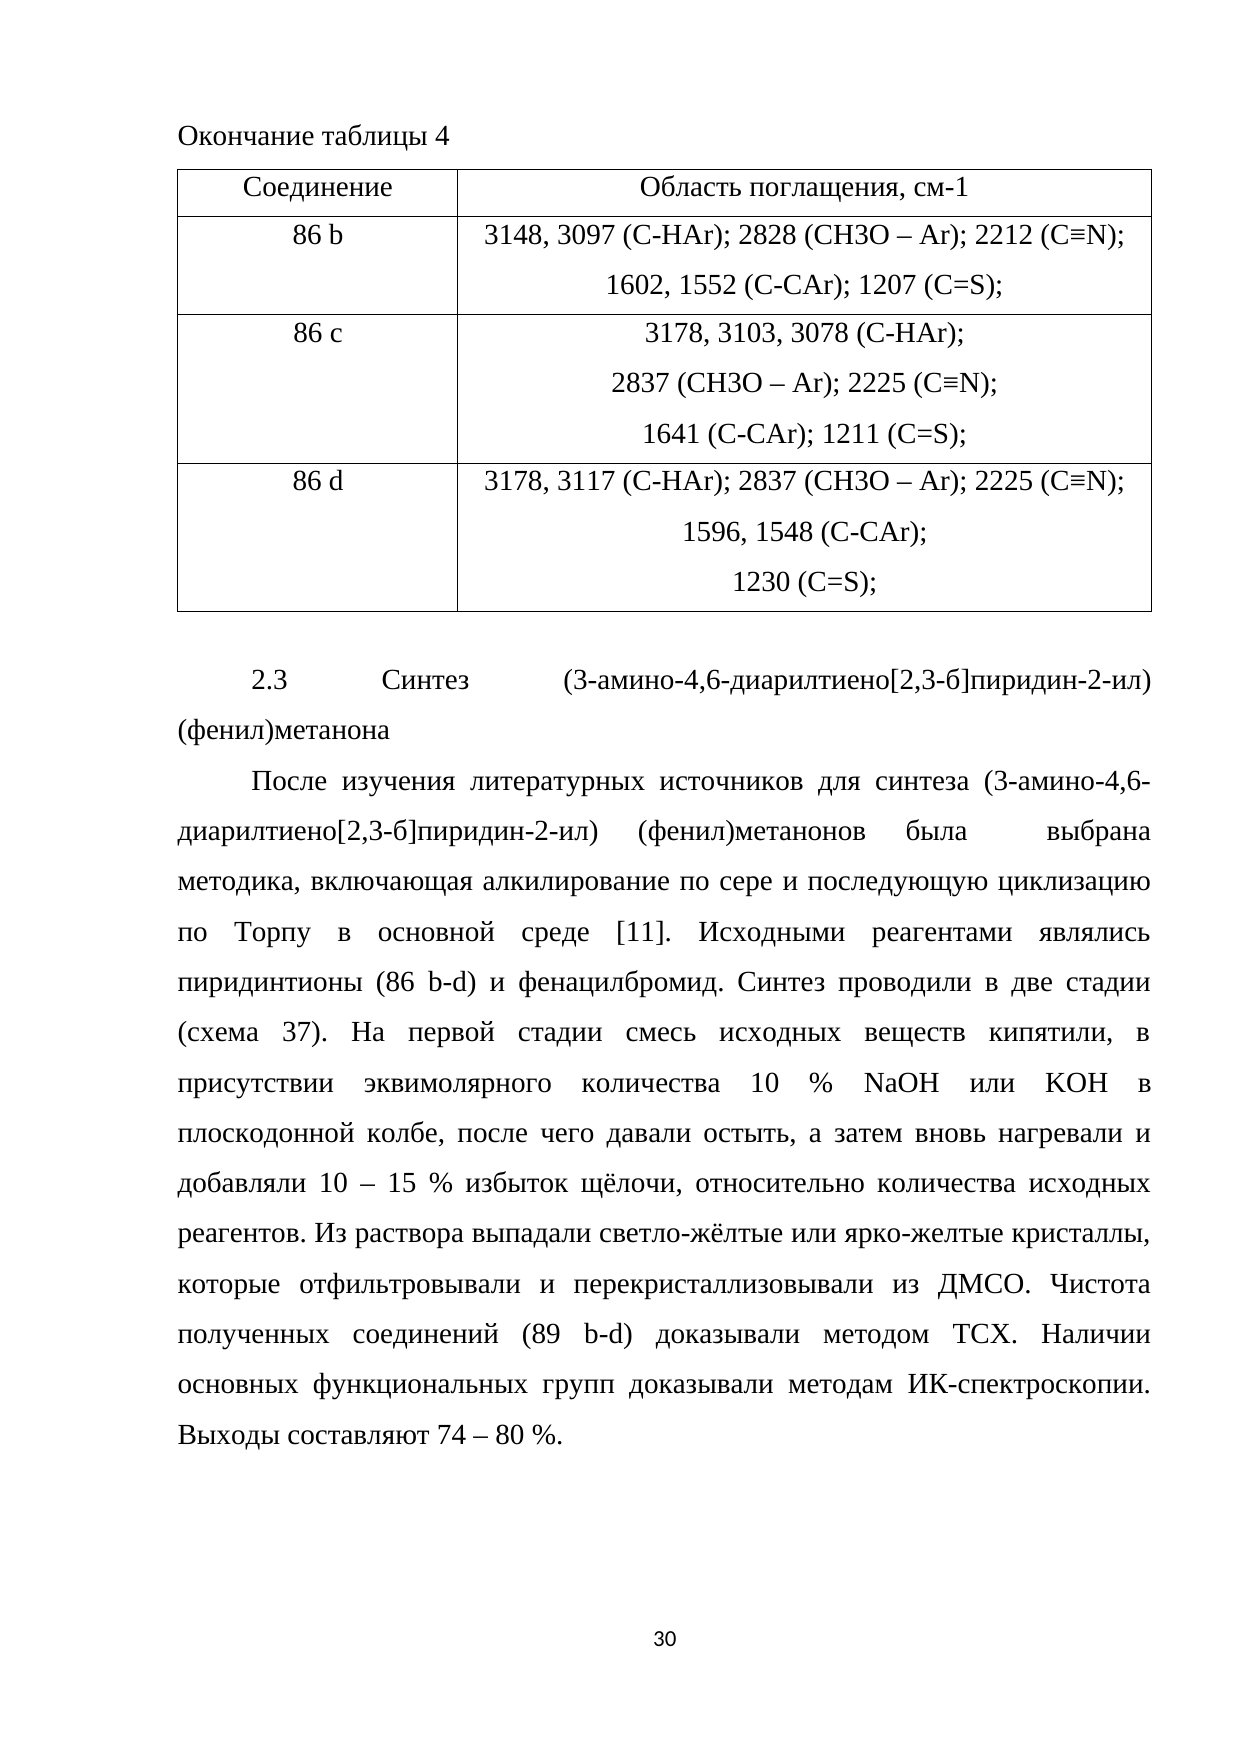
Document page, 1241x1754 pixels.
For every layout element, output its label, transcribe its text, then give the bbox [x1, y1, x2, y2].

table_cell 3178, 3103, 3078 (С-НAr); 2837 (CH3O – Ar); 2225 (C≡N); 1641 (C-CAr); 1211 (С=S); [458, 315, 1151, 462]
table_cell 86 b [178, 217, 457, 314]
table_cell 86 d [178, 464, 457, 611]
table_header Область поглащения, см-1 [458, 170, 1151, 216]
text 2.3 Синтез (3-амино-4,6-диарилтиено[2,3-б]пиридин-2-ил) (фенил)метанона [177, 662, 1152, 746]
table_cell 3148, 3097 (С-НAr); 2828 (CH3O – Ar); 2212 (C≡N); 1602, 1552 (C-CAr); 1207 (С=S); [458, 217, 1151, 314]
table_cell 86 с [178, 315, 457, 462]
table_header Соединение [178, 170, 457, 216]
text После изучения литературных источников для синтеза (3-амино-4,6-диарилтиено[2,3-б]пиридин-2-ил) (фенил)метанонов была выбрана методика, включающая алкилирование по сере и последующую циклизацию по Торпу в основной среде [11]. Исходными реагентами являлись пиридинтионы (86 b-d) и фенацилбромид. Синтез проводили в две стадии (схема 37). На первой стадии смесь исходных веществ кипятили, в присутствии эквимолярного количества 10 % NaOH или KOH в плоскодонной колбе, после чего давали остыть, а затем вновь нагревали и добавляли 10 – 15 % избыток щёлочи, относительно количества исходных реагентов. Из раствора выпадали светло-жёлтые или ярко-желтые кристаллы, которые отфильтровывали и перекристаллизовывали из ДМСО. Чистота полученных соединений (89 b-d) доказывали методом ТСХ. Наличии основных функциональных групп доказывали методам ИК-спектроскопии. Выходы составляют 74 – 80 %. [177, 763, 1152, 1450]
table_cell 3178, 3117 (С-НAr); 2837 (CH3O – Ar); 2225 (C≡N); 1596, 1548 (C-CAr); 1230 (С=S); [458, 464, 1151, 611]
text Окончание таблицы 4 [177, 118, 1152, 152]
